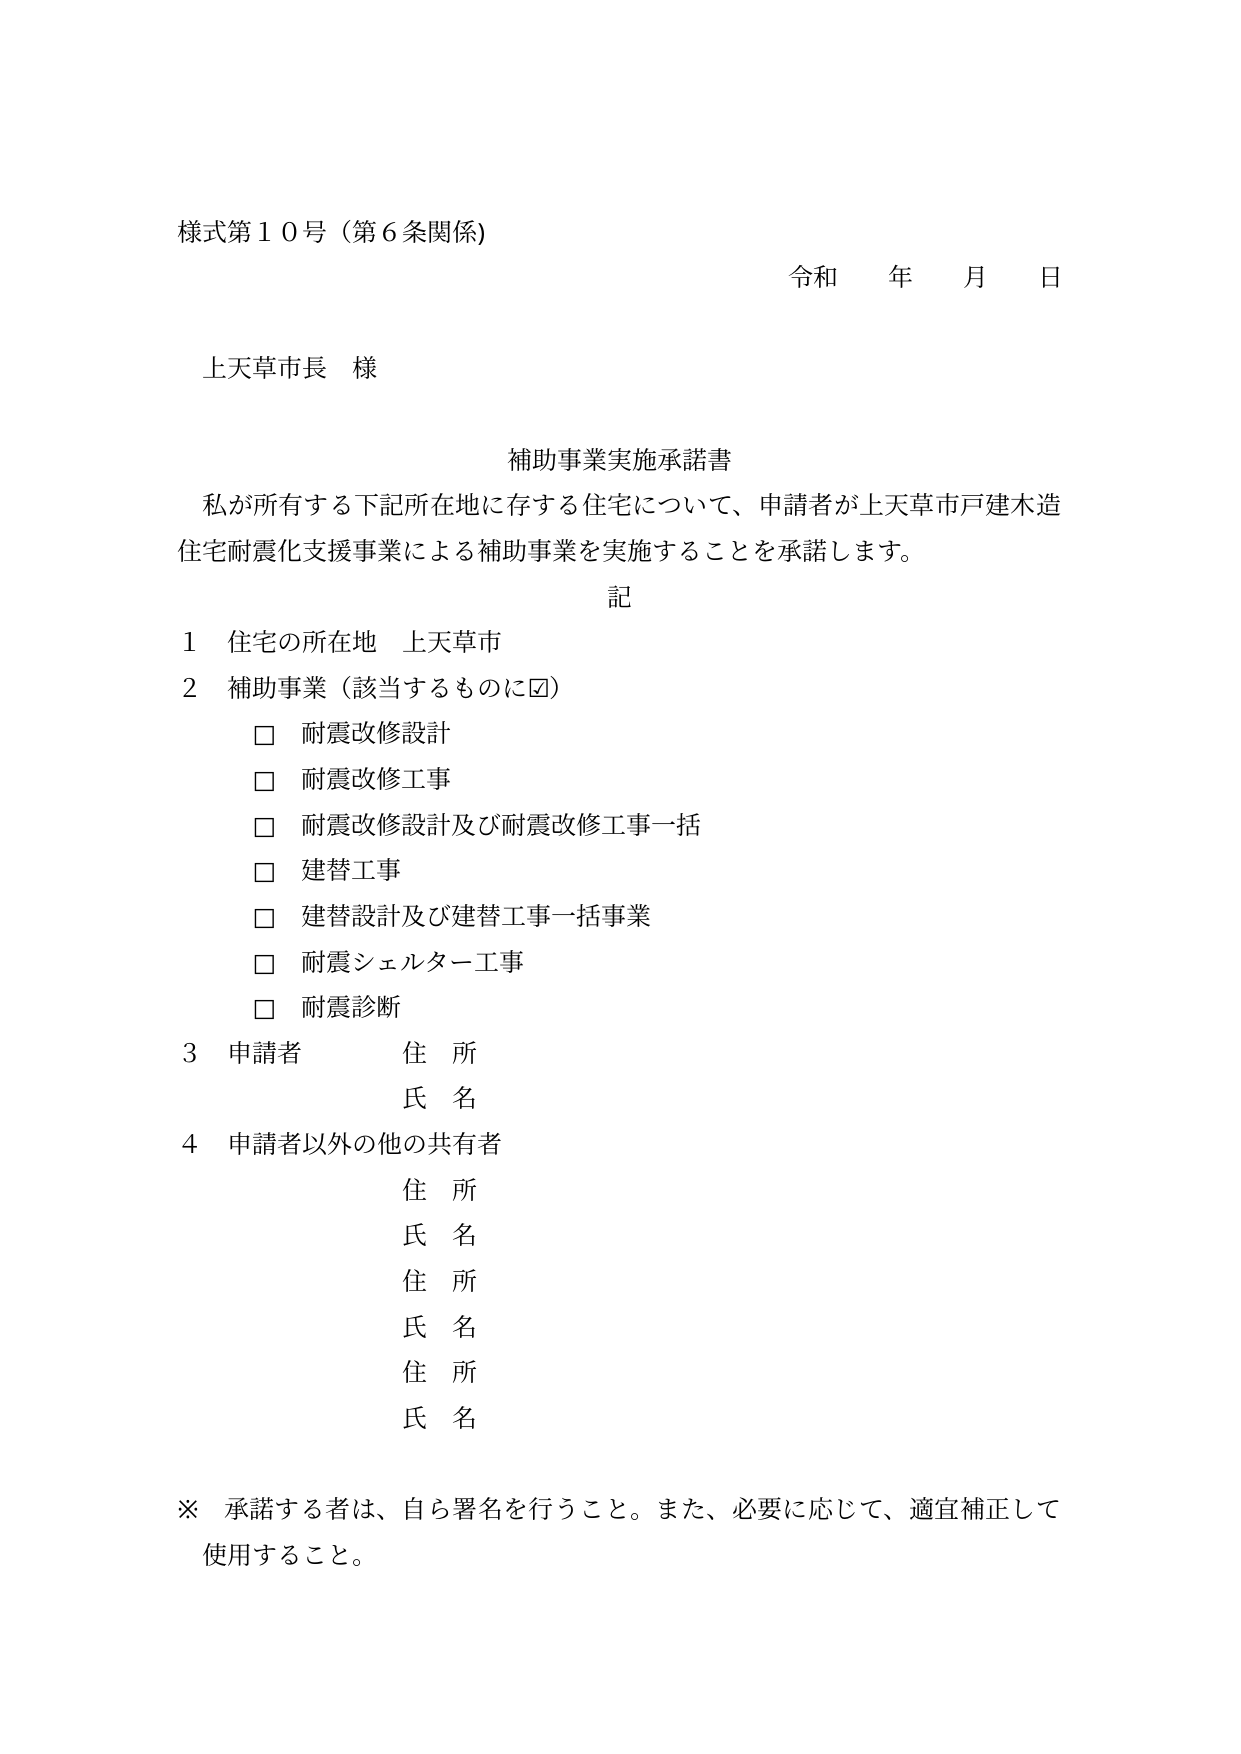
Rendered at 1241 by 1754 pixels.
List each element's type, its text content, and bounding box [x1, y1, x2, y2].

text □ 耐震改修設計 [177, 709, 1063, 755]
text ４ 申請者以外の他の共有者 [177, 1120, 1063, 1166]
text 氏 名 [177, 1302, 1063, 1348]
text 補助事業実施承諾書 [177, 436, 1063, 481]
text □ 耐震診断 [177, 983, 1063, 1029]
text 令和 年 月 日 [177, 253, 1063, 299]
text □ 耐震改修工事 [177, 755, 1063, 801]
text 記 [177, 572, 1063, 618]
text 住 所 [177, 1166, 1063, 1211]
text 住 所 [177, 1257, 1063, 1302]
text 氏 名 [177, 1394, 1063, 1439]
text □ 耐震改修設計及び耐震改修工事一括 [177, 801, 1063, 846]
text 上天草市長 様 [177, 344, 1063, 390]
text ３ 申請者 住 所 [177, 1029, 1063, 1074]
text ※ 承諾する者は、自ら署名を行うこと。また、必要に応じて、適宜補正して使用すること。 [177, 1485, 1063, 1576]
text 氏 名 [177, 1211, 1063, 1257]
text 様式第１０号（第６条関係) [177, 207, 1063, 253]
text 氏 名 [177, 1074, 1063, 1120]
text ２ 補助事業（該当するものに☑） [177, 664, 1063, 709]
text 住 所 [177, 1348, 1063, 1394]
text 私が所有する下記所在地に存する住宅について、申請者が上天草市戸建木造住宅耐震化支援事業による補助事業を実施することを承諾します。 [177, 481, 1063, 572]
text □ 耐震シェルター工事 [177, 937, 1063, 983]
text １ 住宅の所在地 上天草市 [177, 618, 1063, 664]
text □ 建替工事 [177, 846, 1063, 892]
text □ 建替設計及び建替工事一括事業 [177, 892, 1063, 937]
